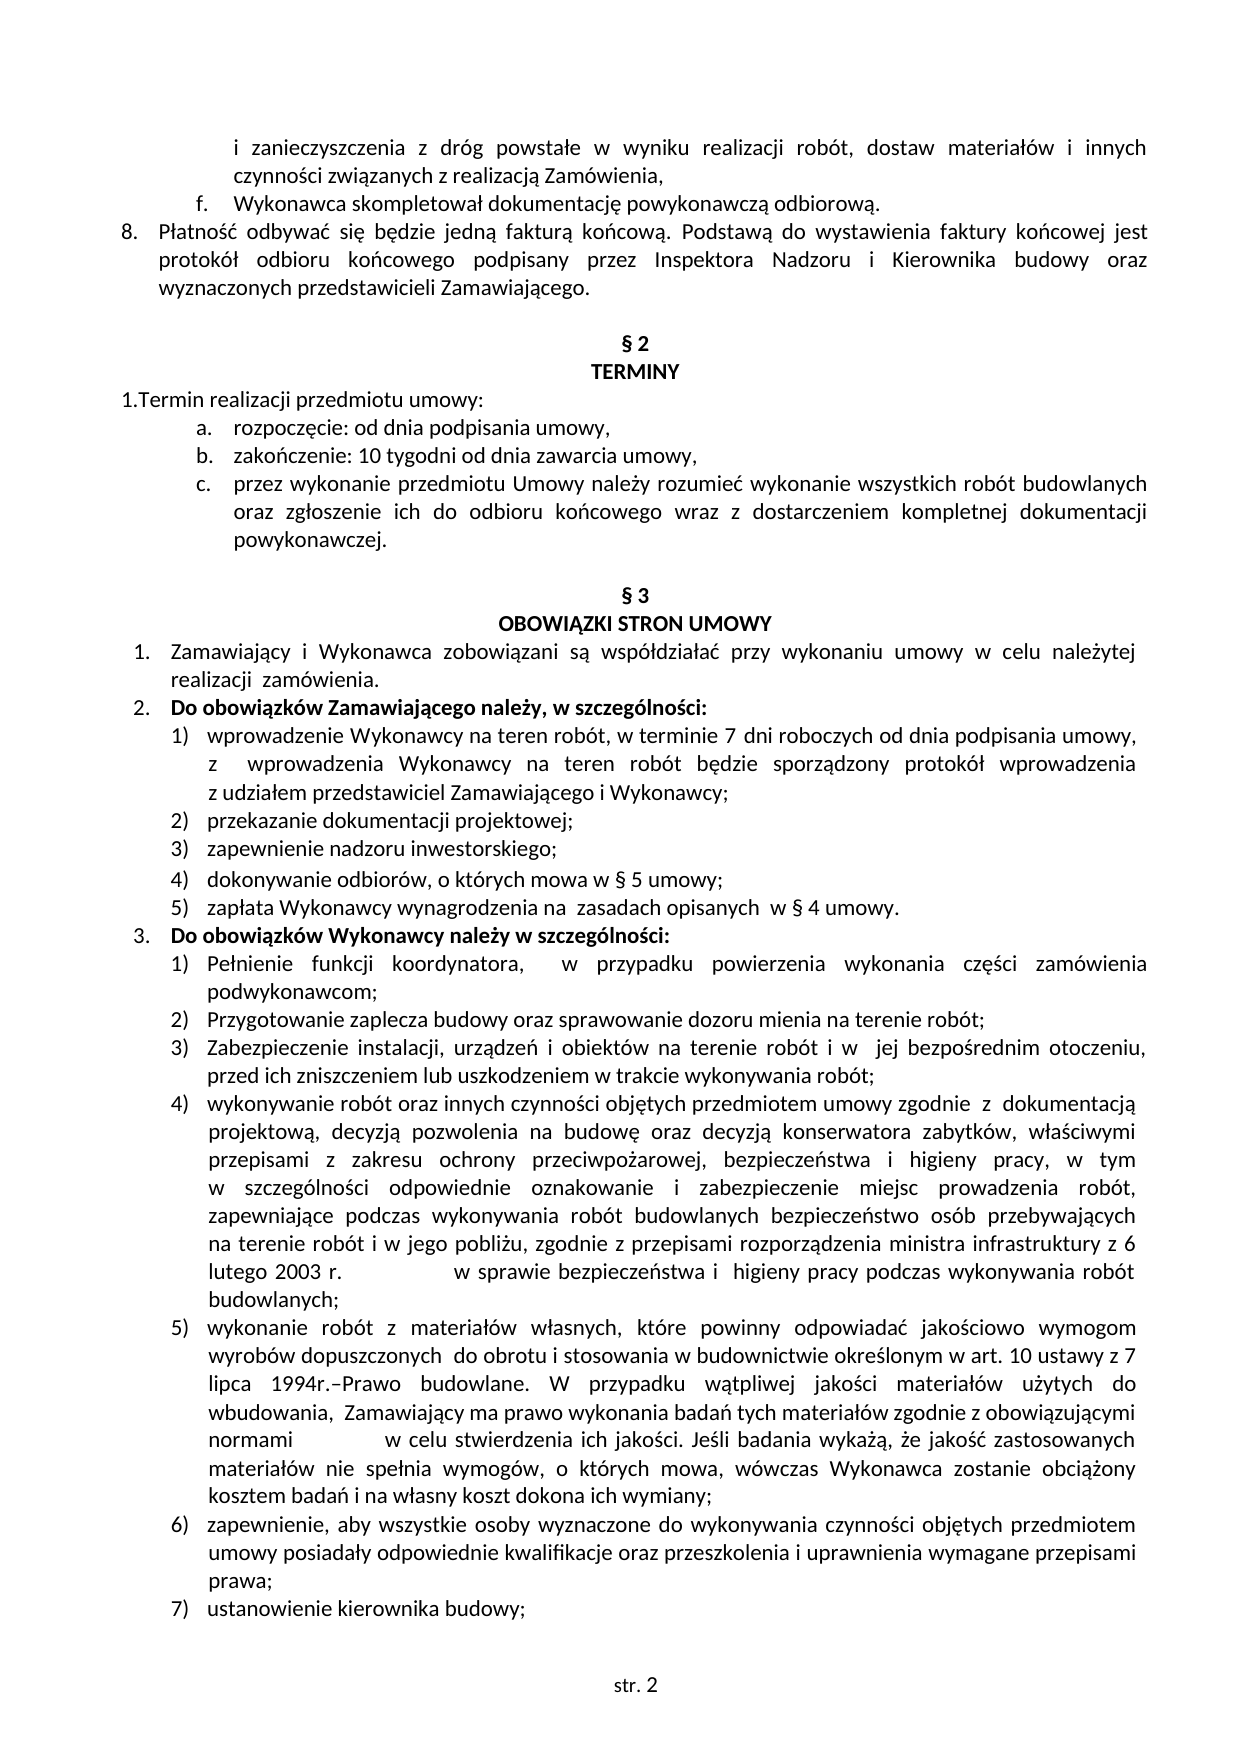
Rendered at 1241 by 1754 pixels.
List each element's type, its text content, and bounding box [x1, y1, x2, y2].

list wykonanie robót z materiałów własnych, które powinny odpowiadać jakościowo wymogom wyrobów dopuszczonych do obrotu i stosowania w budownictwie określonym w art. 10 ustawy z 7 lipca 1994r.–Prawo budowlane. W przypadku wątpliwej jakości materiałów użytych do wbudowania, Zamawiający ma prawo wykonania badań tych materiałów zgodnie z obowiązującymi normami w celu stwierdzenia ich jakości. Jeśli badania wykażą, że jakość zastosowanych materiałów nie spełnia wymogów, o których mowa, wówczas Wykonawca zostanie obciążony kosztem badań i na własny koszt dokona ich wymiany; [171, 1313, 1138, 1510]
list Zamawiający i Wykonawca zobowiązani są współdziałać przy wykonaniu umowy w celu należytej realizacji zamówienia. [133, 637, 1137, 693]
list zapewnienie nadzoru inwestorskiego; [170, 834, 1148, 862]
list przez wykonanie przedmiotu Umowy należy rozumieć wykonanie wszystkich robót budowlanych oraz zgłoszenie ich do odbioru końcowego wraz z dostarczeniem kompletnej dokumentacji powykonawczej. [196, 469, 1148, 553]
text § 2 [159, 329, 1111, 357]
list Pełnienie funkcji koordynatora, w przypadku powierzenia wykonania części zamówienia podwykonawcom; [170, 949, 1148, 1005]
list ustanowienie kierownika budowy; [171, 1594, 1138, 1622]
text 1.Termin realizacji przedmiotu umowy: [121, 385, 1148, 413]
list Wykonawca skompletował dokumentację powykonawczą odbiorową. [196, 189, 1148, 217]
list Do obowiązków Zamawiającego należy, w szczególności: [133, 693, 1148, 722]
subtitle OBOWIĄZKI STRON UMOWY [159, 609, 1111, 637]
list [196, 133, 1148, 189]
list przekazanie dokumentacji projektowej; [170, 806, 1148, 834]
list rozpoczęcie: od dnia podpisania umowy, [196, 413, 1148, 441]
list Płatność odbywać się będzie jedną fakturą końcową. Podstawą do wystawienia faktury końcowej jest protokół odbioru końcowego podpisany przez Inspektora Nadzoru i Kierownika budowy oraz wyznaczonych przedstawicieli Zamawiającego. [121, 217, 1148, 301]
list Zabezpieczenie instalacji, urządzeń i obiektów na terenie robót i w jej bezpośrednim otoczeniu, przed ich zniszczeniem lub uszkodzeniem w trakcie wykonywania robót; [170, 1033, 1148, 1089]
list zapłata Wykonawcy wynagrodzenia na zasadach opisanych w § 4 umowy. [170, 893, 1148, 921]
subtitle TERMINY [159, 357, 1111, 385]
list wykonywanie robót oraz innych czynności objętych przedmiotem umowy zgodnie z dokumentacją projektową, decyzją pozwolenia na budowę oraz decyzją konserwatora zabytków, właściwymi przepisami z zakresu ochrony przeciwpożarowej, bezpieczeństwa i higieny pracy, w tym w szczególności odpowiednie oznakowanie i zabezpieczenie miejsc prowadzenia robót, zapewniające podczas wykonywania robót budowlanych bezpieczeństwo osób przebywających na terenie robót i w jego pobliżu, zgodnie z przepisami rozporządzenia ministra infrastruktury z 6 lutego 2003 r. w sprawie bezpieczeństwa i higieny pracy podczas wykonywania robót budowlanych; [171, 1089, 1137, 1313]
text § 3 [159, 581, 1111, 609]
list zapewnienie, aby wszystkie osoby wyznaczone do wykonywania czynności objętych przedmiotem umowy posiadały odpowiednie kwalifikacje oraz przeszkolenia i uprawnienia wymagane przepisami prawa; [171, 1510, 1138, 1594]
list zakończenie: 10 tygodni od dnia zawarcia umowy, [196, 441, 1148, 469]
list Do obowiązków Wykonawcy należy w szczególności: [133, 921, 1148, 949]
list wprowadzenie Wykonawcy na teren robót, w terminie 7 dni roboczych od dnia podpisania umowy, z wprowadzenia Wykonawcy na teren robót będzie sporządzony protokół wprowadzenia z udziałem przedstawiciel Zamawiającego i Wykonawcy; [171, 722, 1137, 806]
list Przygotowanie zaplecza budowy oraz sprawowanie dozoru mienia na terenie robót; [170, 1005, 1148, 1033]
list dokonywanie odbiorów, o których mowa w § 5 umowy; [170, 865, 1148, 893]
